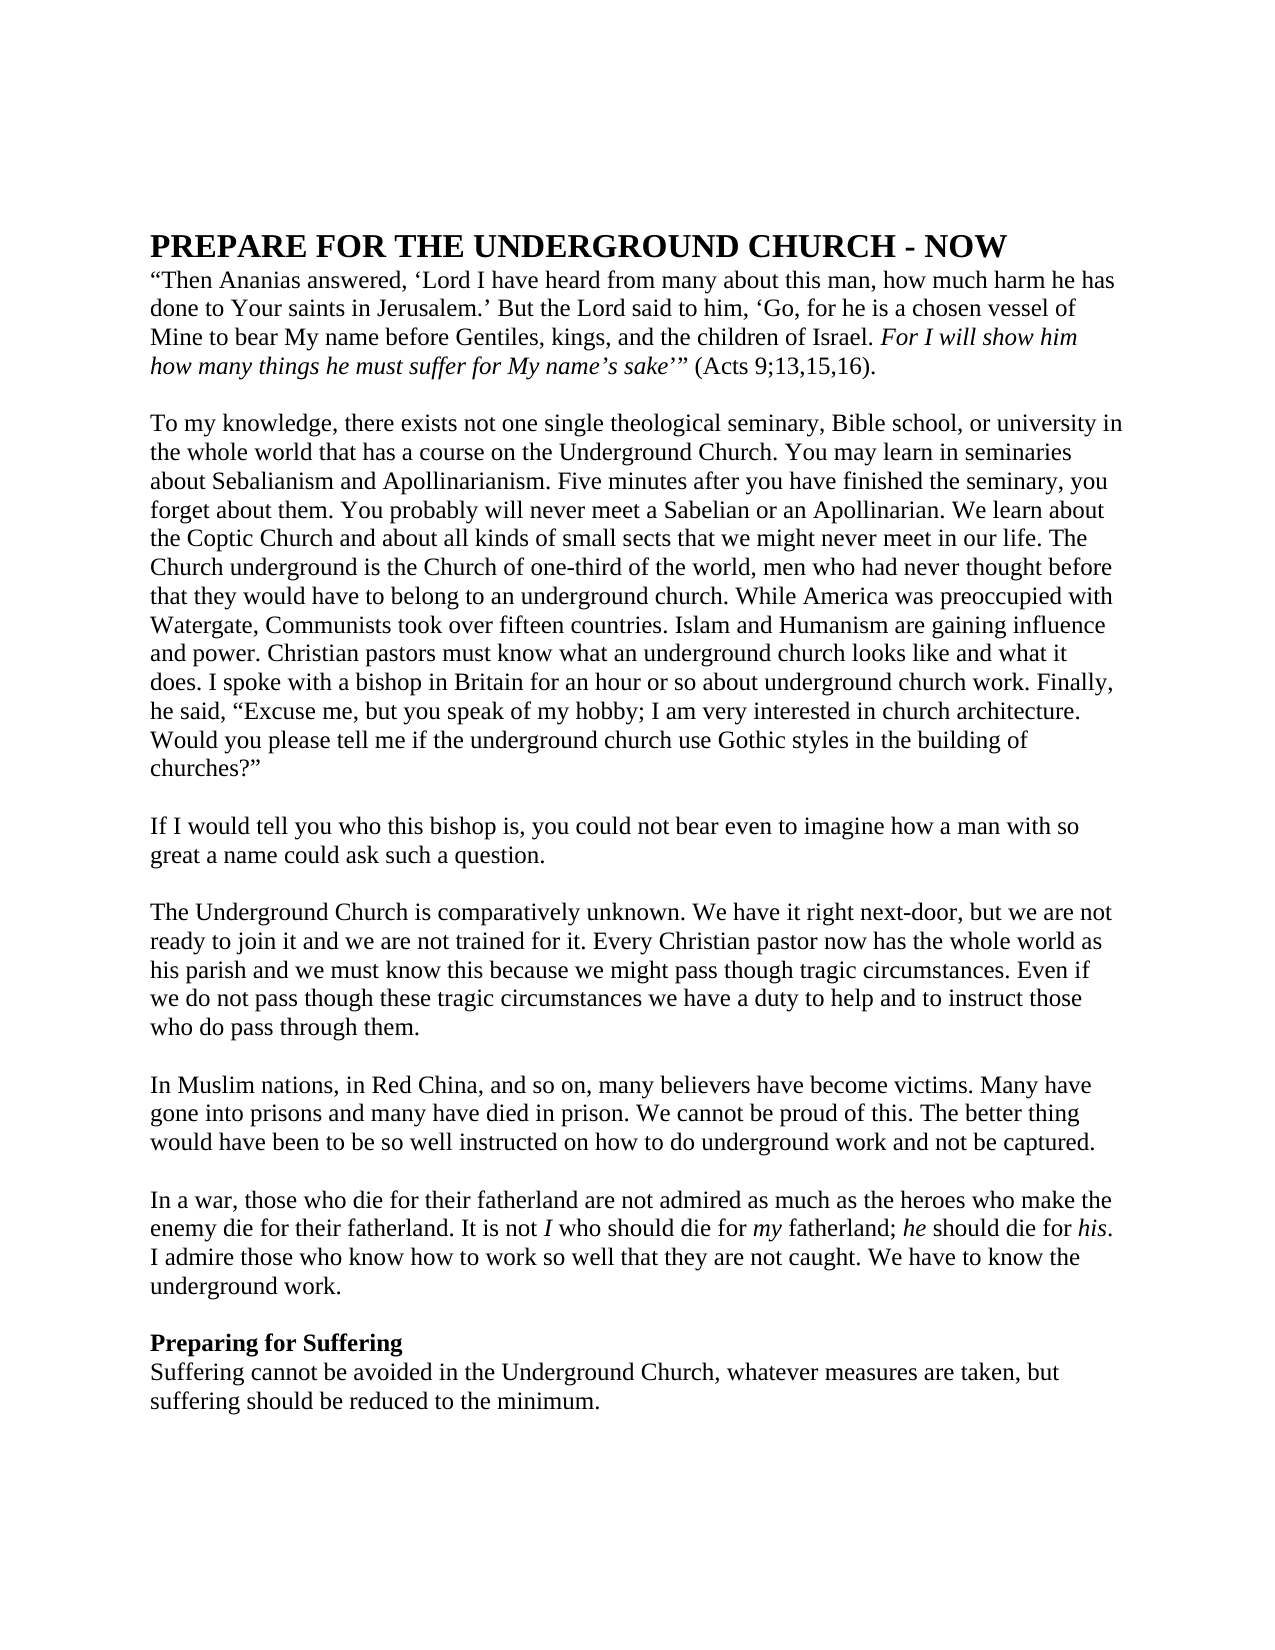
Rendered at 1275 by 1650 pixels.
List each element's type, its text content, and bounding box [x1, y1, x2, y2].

text In a war, those who die for their fatherland are not admired as much as the heroes who make the enemy die for their fatherland. It is not I who should die for my fatherland; he should die for his. I admire those who know how to work so well that they are not caught. We have to know the underground work. [150, 1185, 1125, 1300]
text If I would tell you who this bishop is, you could not bear even to imagine how a man with so great a name could ask such a question. [150, 811, 1125, 868]
text “Then Ananias answered, ‘Lord I have heard from many about this man, how much harm he has done to Your saints in Jerusalem.’ But the Lord said to him, ‘Go, for he is a chosen vessel of Mine to bear My name before Gentiles, kings, and the children of Israel. For I will show him how many things he must suffer for My name’s sake’” (Acts 9;13,15,16). [150, 265, 1125, 380]
text Suffering cannot be avoided in the Underground Church, whatever measures are taken, but suffering should be reduced to the minimum. [150, 1357, 1125, 1415]
text To my knowledge, there exists not one single theological seminary, Bible school, or university in the whole world that has a course on the Underground Church. You may learn in seminaries about Sebalianism and Apollinarianism. Five minutes after you have finished the seminary, you forget about them. You probably will never meet a Sabelian or an Apollinarian. We learn about the Coptic Church and about all kinds of small sects that we might never meet in our life. The Church underground is the Church of one-third of the world, men who had never thought before that they would have to belong to an underground church. While America was preoccupied with Watergate, Communists took over fifteen countries. Islam and Humanism are gaining influence and power. Christian pastors must know what an underground church looks like and what it does. I spoke with a bishop in Britain for an hour or so about underground church work. Finally, he said, “Excuse me, but you speak of my hobby; I am very interested in church architecture. Would you please tell me if the underground church use Gothic styles in the building of churches?” [150, 408, 1125, 782]
text The Underground Church is comparatively unknown. We have it right next-door, but we are not ready to join it and we are not trained for it. Every Christian pastor now has the whole world as his parish and we must know this because we might pass though tragic circumstances. Even if we do not pass though these tragic circumstances we have a duty to help and to instruct those who do pass through them. [150, 897, 1125, 1041]
text PREPARE FOR THE UNDERGROUND CHURCH - NOW [150, 226, 1125, 265]
text Preparing for Suffering [150, 1328, 1125, 1357]
text In Muslim nations, in Red China, and so on, many believers have become victims. Many have gone into prisons and many have died in prison. We cannot be proud of this. The better thing would have been to be so well instructed on how to do underground work and not be captured. [150, 1070, 1125, 1156]
